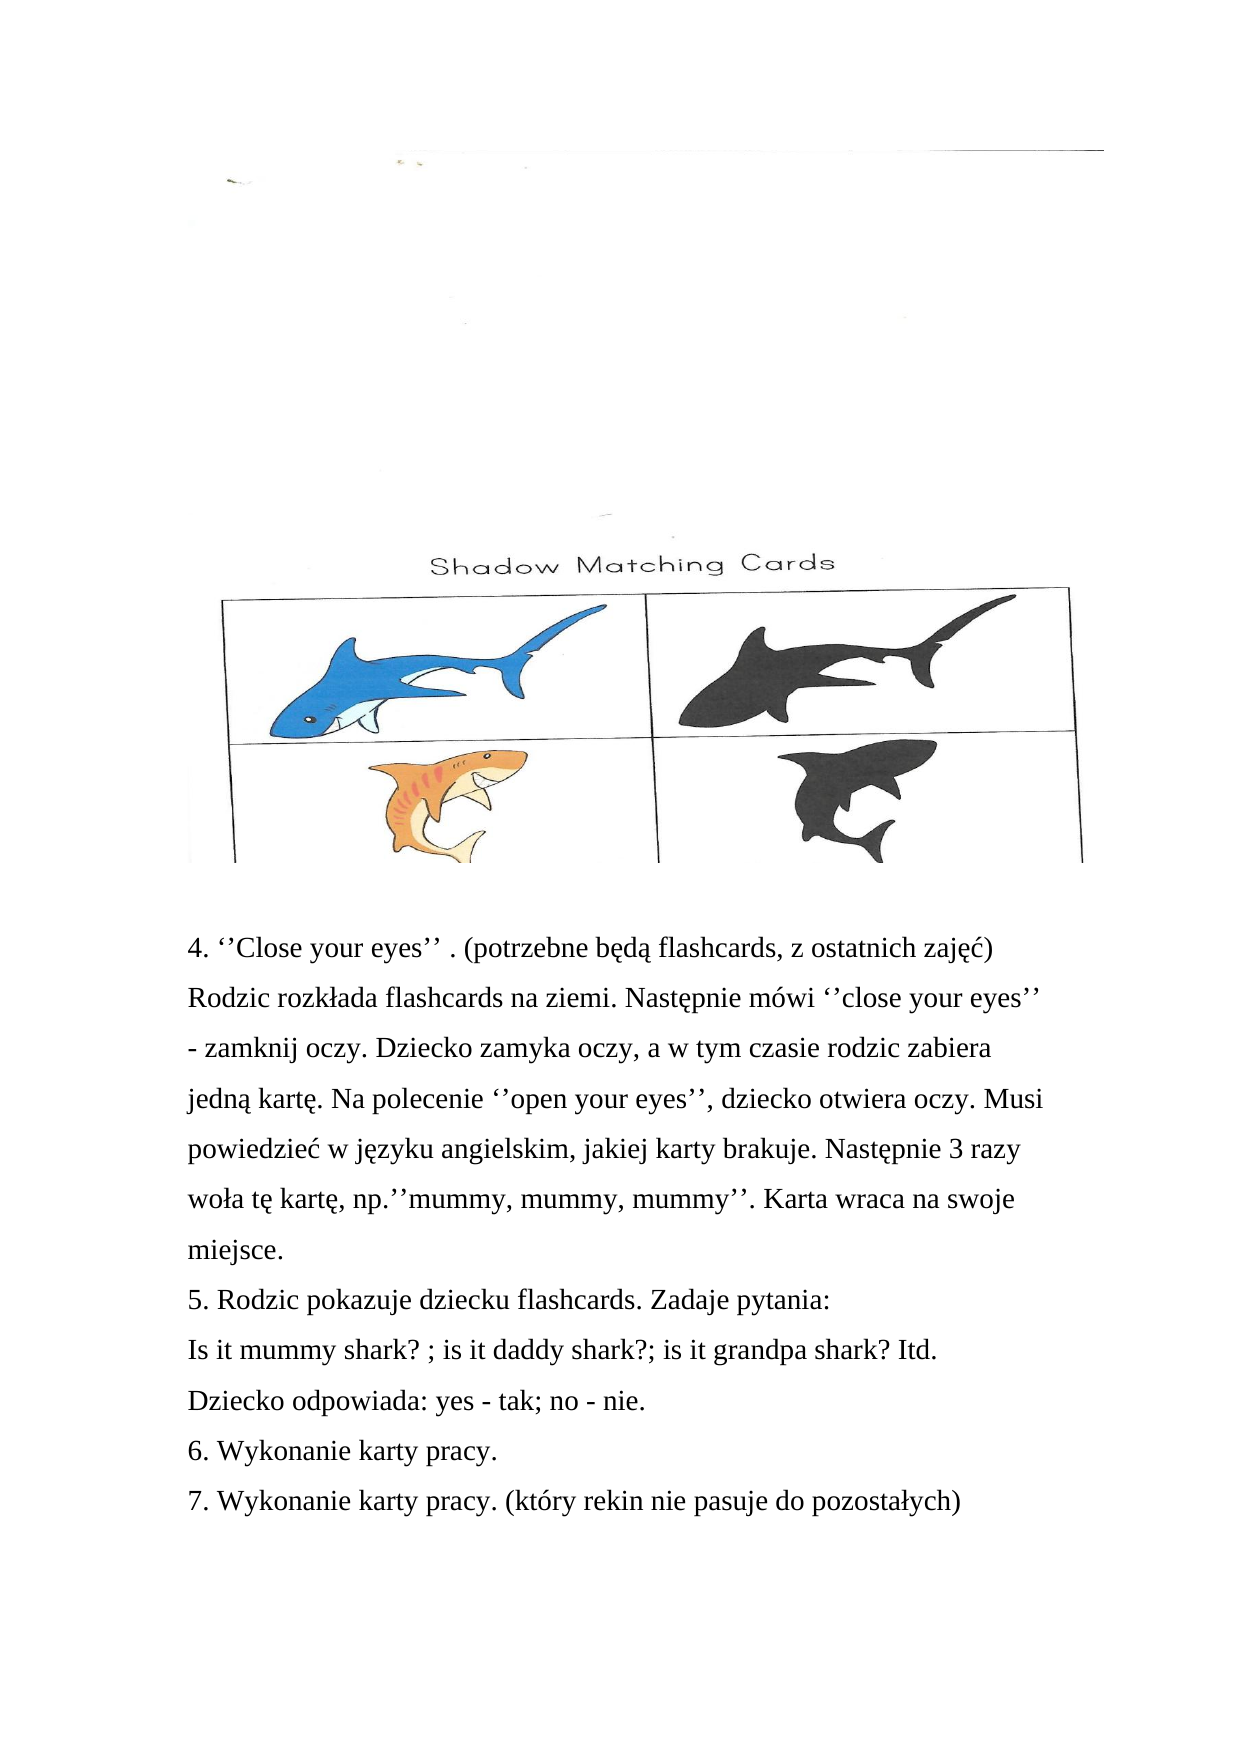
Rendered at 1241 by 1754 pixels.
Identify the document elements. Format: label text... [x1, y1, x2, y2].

list Wykonanie karty pracy. [187, 1433, 1053, 1467]
list Wykonanie karty pracy. (który rekin nie pasuje do pozostałych) [187, 1483, 1053, 1517]
list Dziecko odpowiada: yes - tak; no - nie. [187, 1383, 1053, 1416]
list Rodzic pokazuje dziecku flashcards. Zadaje pytania: [187, 1282, 1053, 1316]
list ‘’Close your eyes’’ . (potrzebne będą flashcards, z ostatnich zajęć) [187, 930, 1053, 963]
list Is it mummy shark? ; is it daddy shark?; is it grandpa shark? Itd. [187, 1332, 1053, 1366]
list Rodzic rozkłada flashcards na ziemi. Następnie mówi ‘’close your eyes’’ - zamknij oczy. Dziecko zamyka oczy, a w tym czasie rodzic zabiera jedną kartę. Na polecenie ‘’open your eyes’’, dziecko otwiera oczy. Musi powiedzieć w języku angielskim, jakiej karty brakuje. Następnie 3 razy woła tę kartę, np.’’mummy, mummy, mummy’’. Karta wraca na swoje miejsce. [187, 980, 1053, 1265]
picture [187, 150, 1104, 863]
